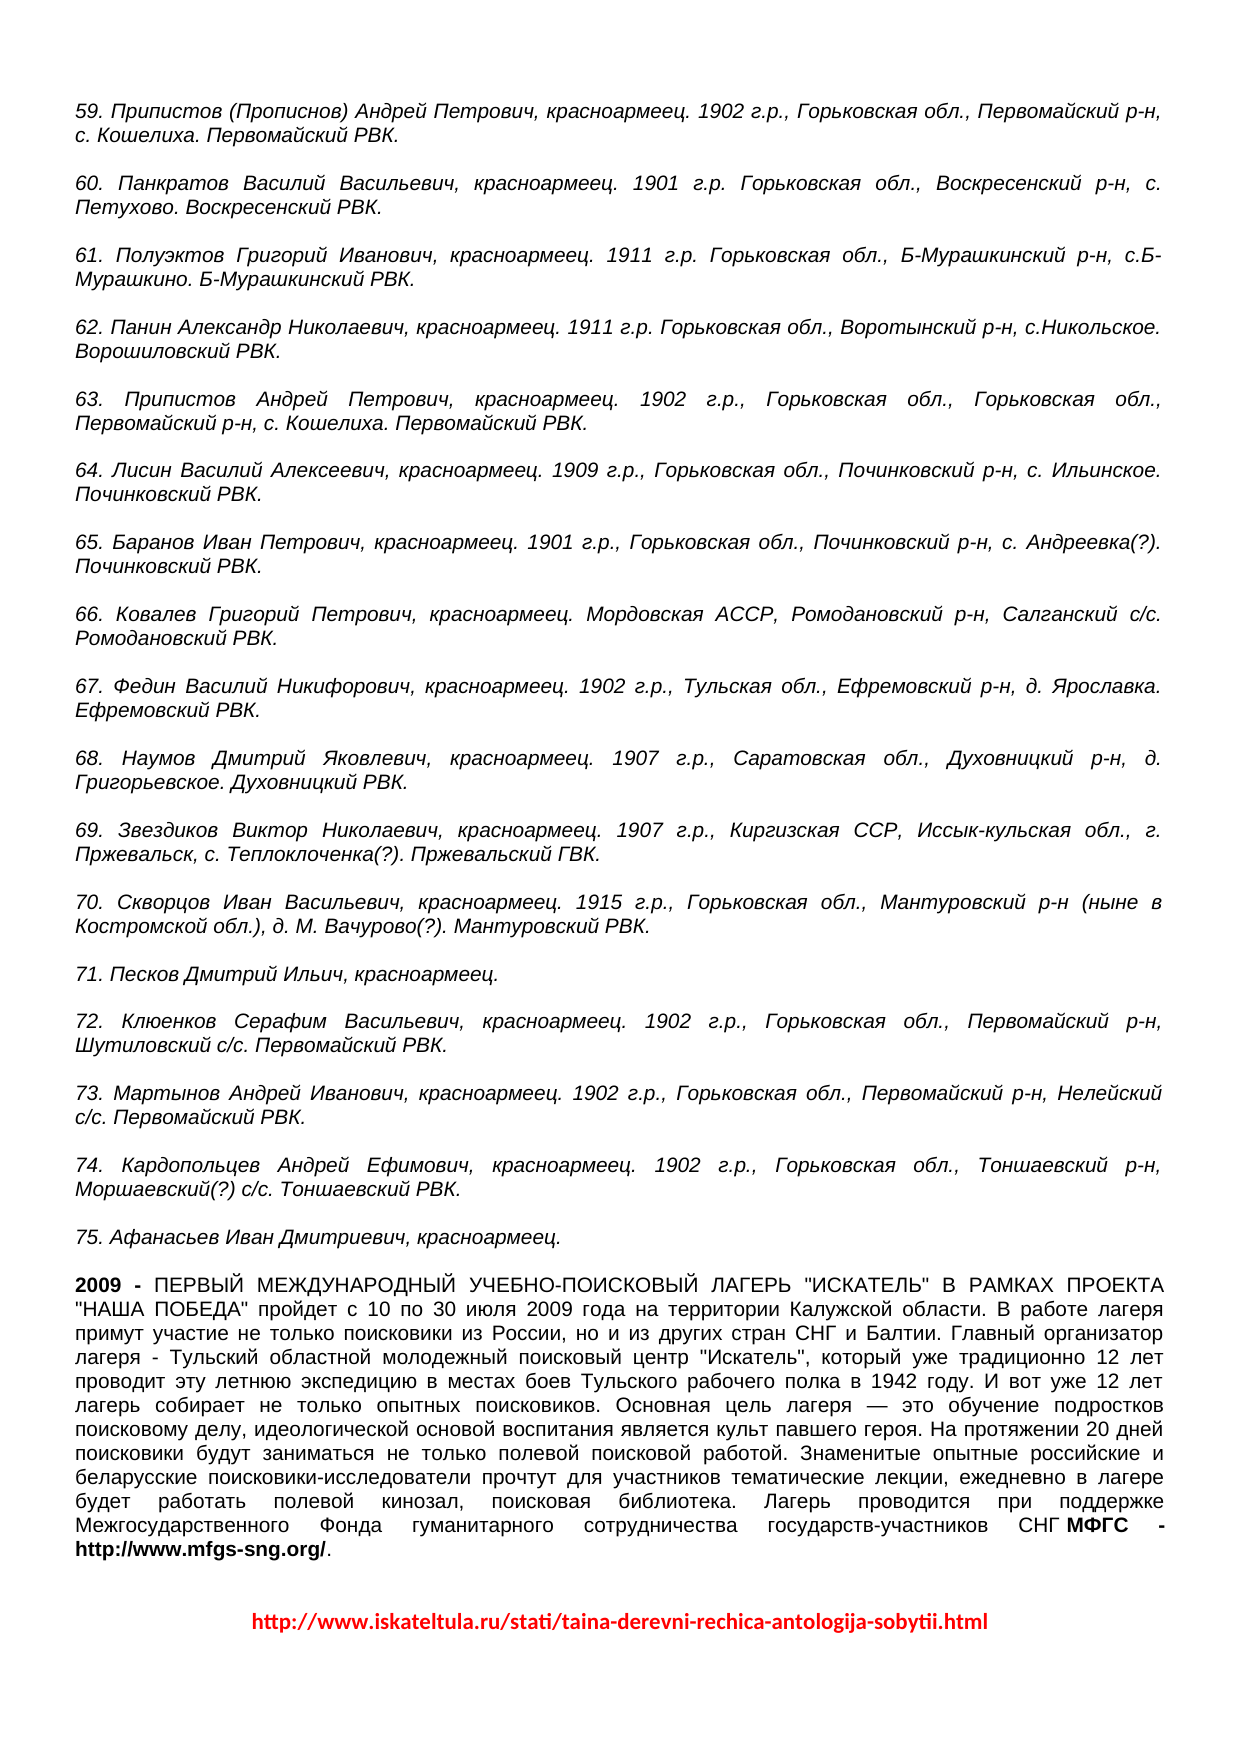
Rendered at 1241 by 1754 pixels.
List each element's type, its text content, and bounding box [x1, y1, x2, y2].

text 67. Федин Василий Никифорович, красноармеец. 1902 г.р., Тульская обл., Ефремовский р-н, д. Ярославка. Ефремовский РВК. [75, 650, 1165, 722]
text 62. Панин Александр Николаевич, красноармеец. 1911 г.р. Горьковская обл., Воротынский р-н, с.Никольское. Ворошиловский РВК. [75, 291, 1165, 362]
text http://www.iskateltula.ru/stati/taina-derevni-rechica-antologija-sobytii.html [75, 1607, 1165, 1635]
text 72. Клюенков Серафим Васильевич, красноармеец. 1902 г.р., Горьковская обл., Первомайский р-н, Шутиловский с/с. Первомайский РВК. [75, 985, 1165, 1057]
text 65. Баранов Иван Петрович, красноармеец. 1901 г.р., Горьковская обл., Починковский р-н, с. Андреевка(?). Починковский РВК. [75, 506, 1165, 578]
text 70. Скворцов Иван Васильевич, красноармеец. 1915 г.р., Горьковская обл., Мантуровский р-н (ныне в Костромской обл.), д. М. Вачурово(?). Мантуровский РВК. [75, 866, 1165, 937]
text 66. Ковалев Григорий Петрович, красноармеец. Мордовская АССР, Ромодановский р-н, Салганский с/с. Ромодановский РВК. [75, 578, 1165, 650]
text 75. Афанасьев Иван Дмитриевич, красноармеец. [75, 1201, 1165, 1249]
text 2009 - ПЕРВЫЙ МЕЖДУНАРОДНЫЙ УЧЕБНО-ПОИСКОВЫЙ ЛАГЕРЬ "ИСКАТЕЛЬ" В РАМКАХ ПРОЕКТА "НАША ПОБЕДА" пройдет с 10 по 30 июля 2009 года на территории Калужской области. В работе лагеря примут участие не только поисковики из России, но и из других стран СНГ и Балтии. Главный организатор лагеря - Тульский областной молодежный поисковый центр "Искатель", который уже традиционно 12 лет проводит эту летнюю экспедицию в местах боев Тульского рабочего полка в 1942 году. И вот уже 12 лет лагерь собирает не только опытных поисковиков. Основная цель лагеря — это обучение подростков поисковому делу, идеологической основой воспитания является культ павшего героя. На протяжении 20 дней поисковики будут заниматься не только полевой поисковой работой. Знаменитые опытные российские и беларусские поисковики-исследователи прочтут для участников тематические лекции, ежедневно в лагере будет работать полевой кинозал, поисковая библиотека. Лагерь проводится при поддержке Межгосударственного Фонда гуманитарного сотрудничества государств-участников СНГ МФГС - http://www.mfgs-sng.org/. [75, 1273, 1165, 1560]
text 64. Лисин Василий Алексеевич, красноармеец. 1909 г.р., Горьковская обл., Починковский р-н, с. Ильинское. Починковский РВК. [75, 434, 1165, 506]
text 69. Звездиков Виктор Николаевич, красноармеец. 1907 г.р., Киргизская ССР, Иссык-кульская обл., г. Пржевальск, с. Теплоклоченка(?). Пржевальский ГВК. [75, 794, 1165, 866]
text 71. Песков Дмитрий Ильич, красноармеец. [75, 937, 1165, 985]
text 63. Припистов Андрей Петрович, красноармеец. 1902 г.р., Горьковская обл., Горьковская обл., Первомайский р-н, с. Кошелиха. Первомайский РВК. [75, 362, 1165, 434]
text 61. Полуэктов Григорий Иванович, красноармеец. 1911 г.р. Горьковская обл., Б-Мурашкинский р-н, с.Б-Мурашкино. Б-Мурашкинский РВК. [75, 219, 1165, 291]
text 74. Кардопольцев Андрей Ефимович, красноармеец. 1902 г.р., Горьковская обл., Тоншаевский р-н, Моршаевский(?) с/с. Тоншаевский РВК. [75, 1129, 1165, 1201]
text 59. Припистов (Прописнов) Андрей Петрович, красноармеец. 1902 г.р., Горьковская обл., Первомайский р-н, с. Кошелиха. Первомайский РВК. [75, 75, 1165, 147]
text 60. Панкратов Василий Васильевич, красноармеец. 1901 г.р. Горьковская обл., Воскресенский р-н, с. Петухово. Воскресенский РВК. [75, 147, 1165, 219]
text 68. Наумов Дмитрий Яковлевич, красноармеец. 1907 г.р., Саратовская обл., Духовницкий р-н, д. Григорьевское. Духовницкий РВК. [75, 722, 1165, 794]
text 73. Мартынов Андрей Иванович, красноармеец. 1902 г.р., Горьковская обл., Первомайский р-н, Нелейский с/с. Первомайский РВК. [75, 1057, 1165, 1129]
